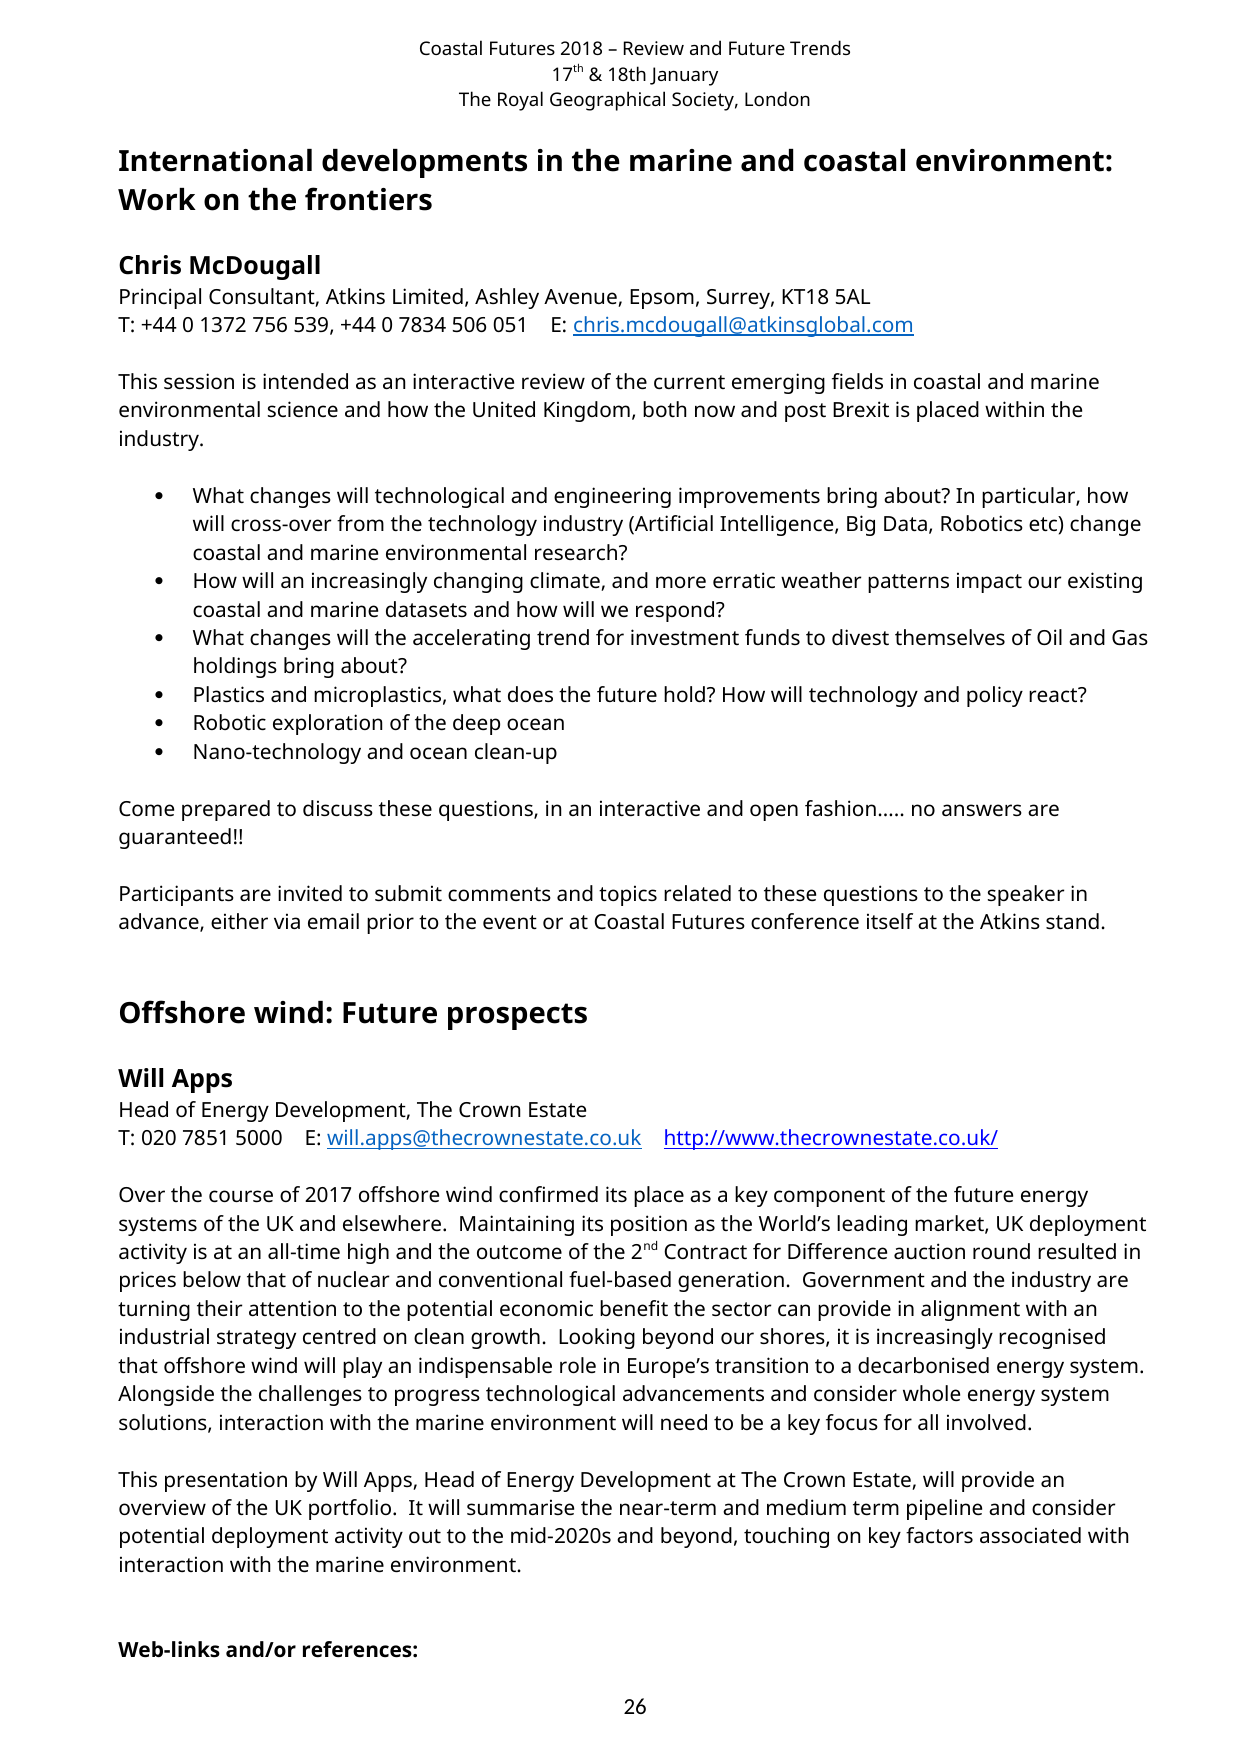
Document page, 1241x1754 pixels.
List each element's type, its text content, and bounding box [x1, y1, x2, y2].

list What changes will the accelerating trend for investment funds to divest themselves of Oil and Gas holdings bring about? [155, 623, 1152, 680]
text International developments in the marine and coastal environment: Work on the frontiers [118, 140, 1152, 219]
list Plastics and microplastics, what does the future hold? How will technology and policy react? [155, 680, 1152, 708]
text This presentation by Will Apps, Head of Energy Development at The Crown Estate, will provide an overview of the UK portfolio. It will summarise the near-term and medium term pipeline and consider potential deployment activity out to the mid-2020s and beyond, touching on key factors associated with interaction with the marine environment. [118, 1465, 1152, 1578]
list Nano-technology and ocean clean-up [155, 737, 1152, 765]
text T: +44 0 1372 756 539, +44 0 7834 506 051 E: chris.mcdougall@atkinsglobal.com [118, 310, 1152, 339]
text Over the course of 2017 offshore wind confirmed its place as a key component of the future energy systems of the UK and elsewhere. Maintaining its position as the World’s leading market, UK deployment activity is at an all-time high and the outcome of the 2nd Contract for Difference auction round resulted in prices below that of nuclear and conventional fuel-based generation. Government and the industry are turning their attention to the potential economic benefit the sector can provide in alignment with an industrial strategy centred on clean growth. Looking beyond our shores, it is increasingly recognised that offshore wind will play an indispensable role in Europe’s transition to a decarbonised energy system. Alongside the challenges to progress technological advancements and consider whole energy system solutions, interaction with the marine environment will need to be a key focus for all involved. [118, 1180, 1152, 1436]
text Principal Consultant, Atkins Limited, Ashley Avenue, Epsom, Surrey, KT18 5AL [118, 282, 1152, 310]
list What changes will technological and engineering improvements bring about? In particular, how will cross-over from the technology industry (Artificial Intelligence, Big Data, Robotics etc) change coastal and marine environmental research? [155, 481, 1152, 566]
text Head of Energy Development, The Crown Estate [118, 1095, 1152, 1123]
text T: 020 7851 5000 E: will.apps@thecrownestate.co.uk http://www.thecrownestate.co.uk/ [118, 1123, 1152, 1152]
list Robotic exploration of the deep ocean [155, 708, 1152, 737]
text Offshore wind: Future prospects [118, 993, 1152, 1032]
text Will Apps [118, 1061, 1152, 1095]
text This session is intended as an interactive review of the current emerging fields in coastal and marine environmental science and how the United Kingdom, both now and post Brexit is placed within the industry. [118, 367, 1152, 452]
text Come prepared to discuss these questions, in an interactive and open fashion….. no answers are guaranteed!! [118, 794, 1152, 851]
text Participants are invited to submit comments and topics related to these questions to the speaker in advance, either via email prior to the event or at Coastal Futures conference itself at the Atkins stand. [118, 879, 1152, 936]
text Chris McDougall [118, 248, 1152, 282]
list How will an increasingly changing climate, and more erratic weather patterns impact our existing coastal and marine datasets and how will we respond? [155, 566, 1152, 623]
text Web-links and/or references: [118, 1635, 1152, 1664]
